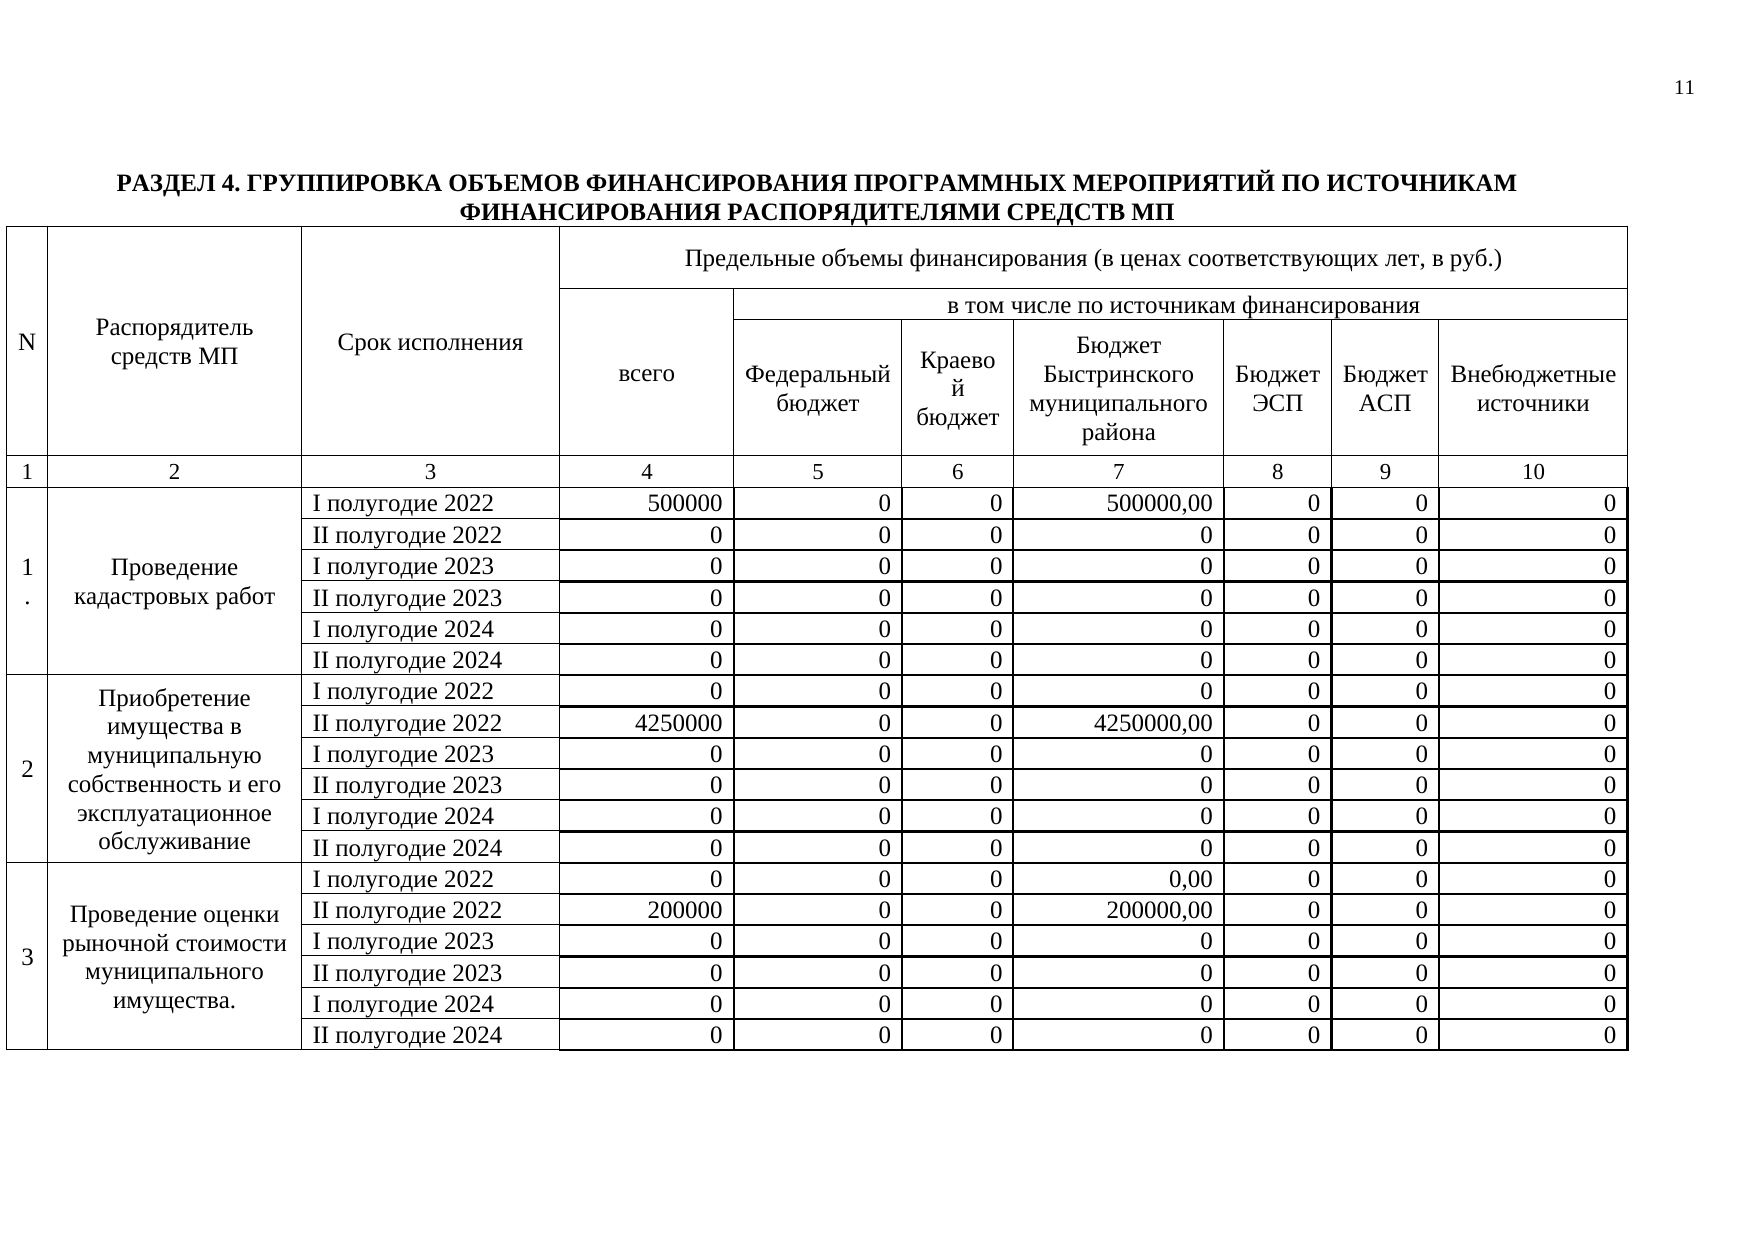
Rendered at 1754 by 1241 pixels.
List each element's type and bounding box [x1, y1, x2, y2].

table_header [0, 166, 1754, 1137]
